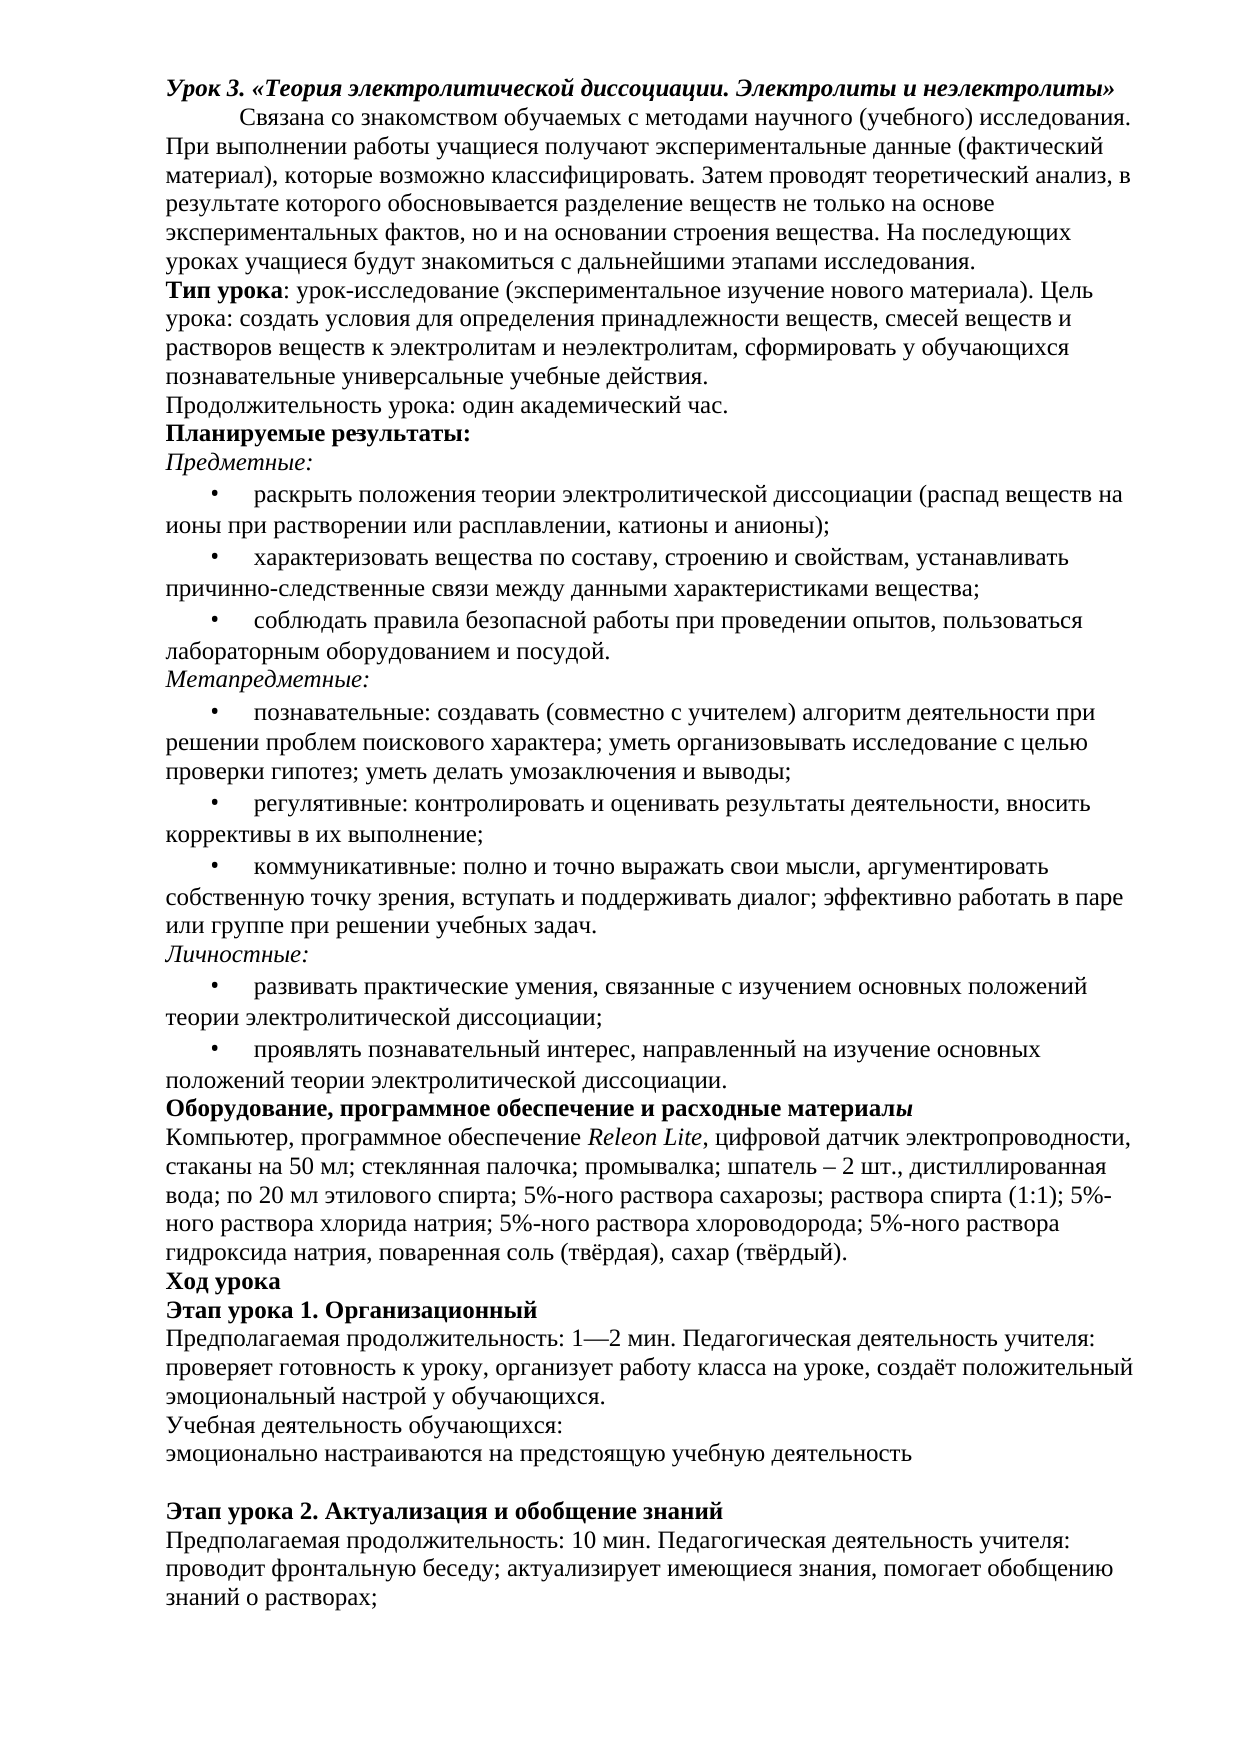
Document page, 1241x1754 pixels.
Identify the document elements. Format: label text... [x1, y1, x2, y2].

list проявлять познавательный интерес, направленный на изучение основных положений теории электролитической диссоциации. [165, 1031, 1136, 1093]
text проверяет готовность к уроку, организует работу класса на уроке, создаёт положительный эмоциональный настрой у обучающихся. [165, 1352, 1136, 1410]
text Урок 3. «Теория электролитической диссоциации. Электролиты и неэлектролиты» [165, 73, 1136, 102]
text Продолжительность урока: один академический час. [165, 390, 1136, 418]
text Учебная деятельность обучающихся: [165, 1410, 1136, 1438]
text Связана со знакомством обучаемых с методами научного (учебного) исследования. При выполнении работы учащиеся получают экспериментальные данные (фактический материал), которые возможно классифицировать. Затем проводят теоретический анализ, в результате которого обосновывается разделение веществ не только на основе экспериментальных фактов, но и на основании строения вещества. На последующих уроках учащиеся будут знакомиться с дальнейшими этапами исследования. [165, 102, 1136, 275]
list регулятивные: контролировать и оценивать результаты деятельности, вносить коррективы в их выполнение; [165, 785, 1136, 848]
text Личностные: [165, 939, 1136, 968]
text эмоционально настраиваются на предстоящую учебную деятельность [165, 1438, 1136, 1467]
list коммуникативные: полно и точно выражать свои мысли, аргументировать собственную точку зрения, вступать и поддерживать диалог; эффективно работать в паре или группе при решении учебных задач. [165, 848, 1136, 939]
list раскрыть положения теории электролитической диссоциации (распад веществ на ионы при растворении или расплавлении, катионы и анионы); [165, 476, 1136, 539]
text Этап урока 2. Актуализация и обобщение знаний [165, 1496, 1136, 1525]
text Планируемые результаты: [165, 418, 1136, 447]
text Тип урока: урок-исследование (экспериментальное изучение нового материала). Цель урока: создать условия для определения принадлежности веществ, смесей веществ и растворов веществ к электролитам и неэлектролитам, сформировать у обучающихся познавательные универсальные учебные действия. [165, 275, 1136, 390]
text Предметные: [165, 447, 1136, 476]
text Предполагаемая продолжительность: 1―2 мин. Педагогическая деятельность учителя: [165, 1323, 1136, 1352]
text Метапредметные: [165, 664, 1136, 693]
text Оборудование, программное обеспечение и расходные материалы [165, 1093, 1136, 1122]
text проводит фронтальную беседу; актуализирует имеющиеся знания, помогает обобщению знаний о растворах; [165, 1553, 1136, 1611]
list познавательные: создавать (совместно с учителем) алгоритм деятельности при решении проблем поискового характера; уметь организовывать исследование с целью проверки гипотез; уметь делать умозаключения и выводы; [165, 693, 1136, 785]
list характеризовать вещества по составу, строению и свойствам, устанавливать причинно-следственные связи между данными характеристиками вещества; [165, 539, 1136, 602]
text Этап урока 1. Организационный [165, 1295, 1136, 1323]
list развивать практические умения, связанные с изучением основных положений теории электролитической диссоциации; [165, 968, 1136, 1031]
text Ход урока [165, 1266, 1136, 1295]
text Предполагаемая продолжительность: 10 мин. Педагогическая деятельность учителя: [165, 1525, 1136, 1553]
text Компьютер, программное обеспечение Releon Lite, цифровой датчик электропроводности, стаканы на 50 мл; стеклянная палочка; промывалка; шпатель – 2 шт., дистиллированная вода; по 20 мл этилового спирта; 5%-ного раствора сахарозы; раствора спирта (1:1); 5%-ного раствора хлорида натрия; 5%-ного раствора хлороводорода; 5%-ного раствора гидроксида натрия, поваренная соль (твёрдая), сахар (твёрдый). [165, 1122, 1136, 1266]
list соблюдать правила безопасной работы при проведении опытов, пользоваться лабораторным оборудованием и посудой. [165, 602, 1136, 664]
